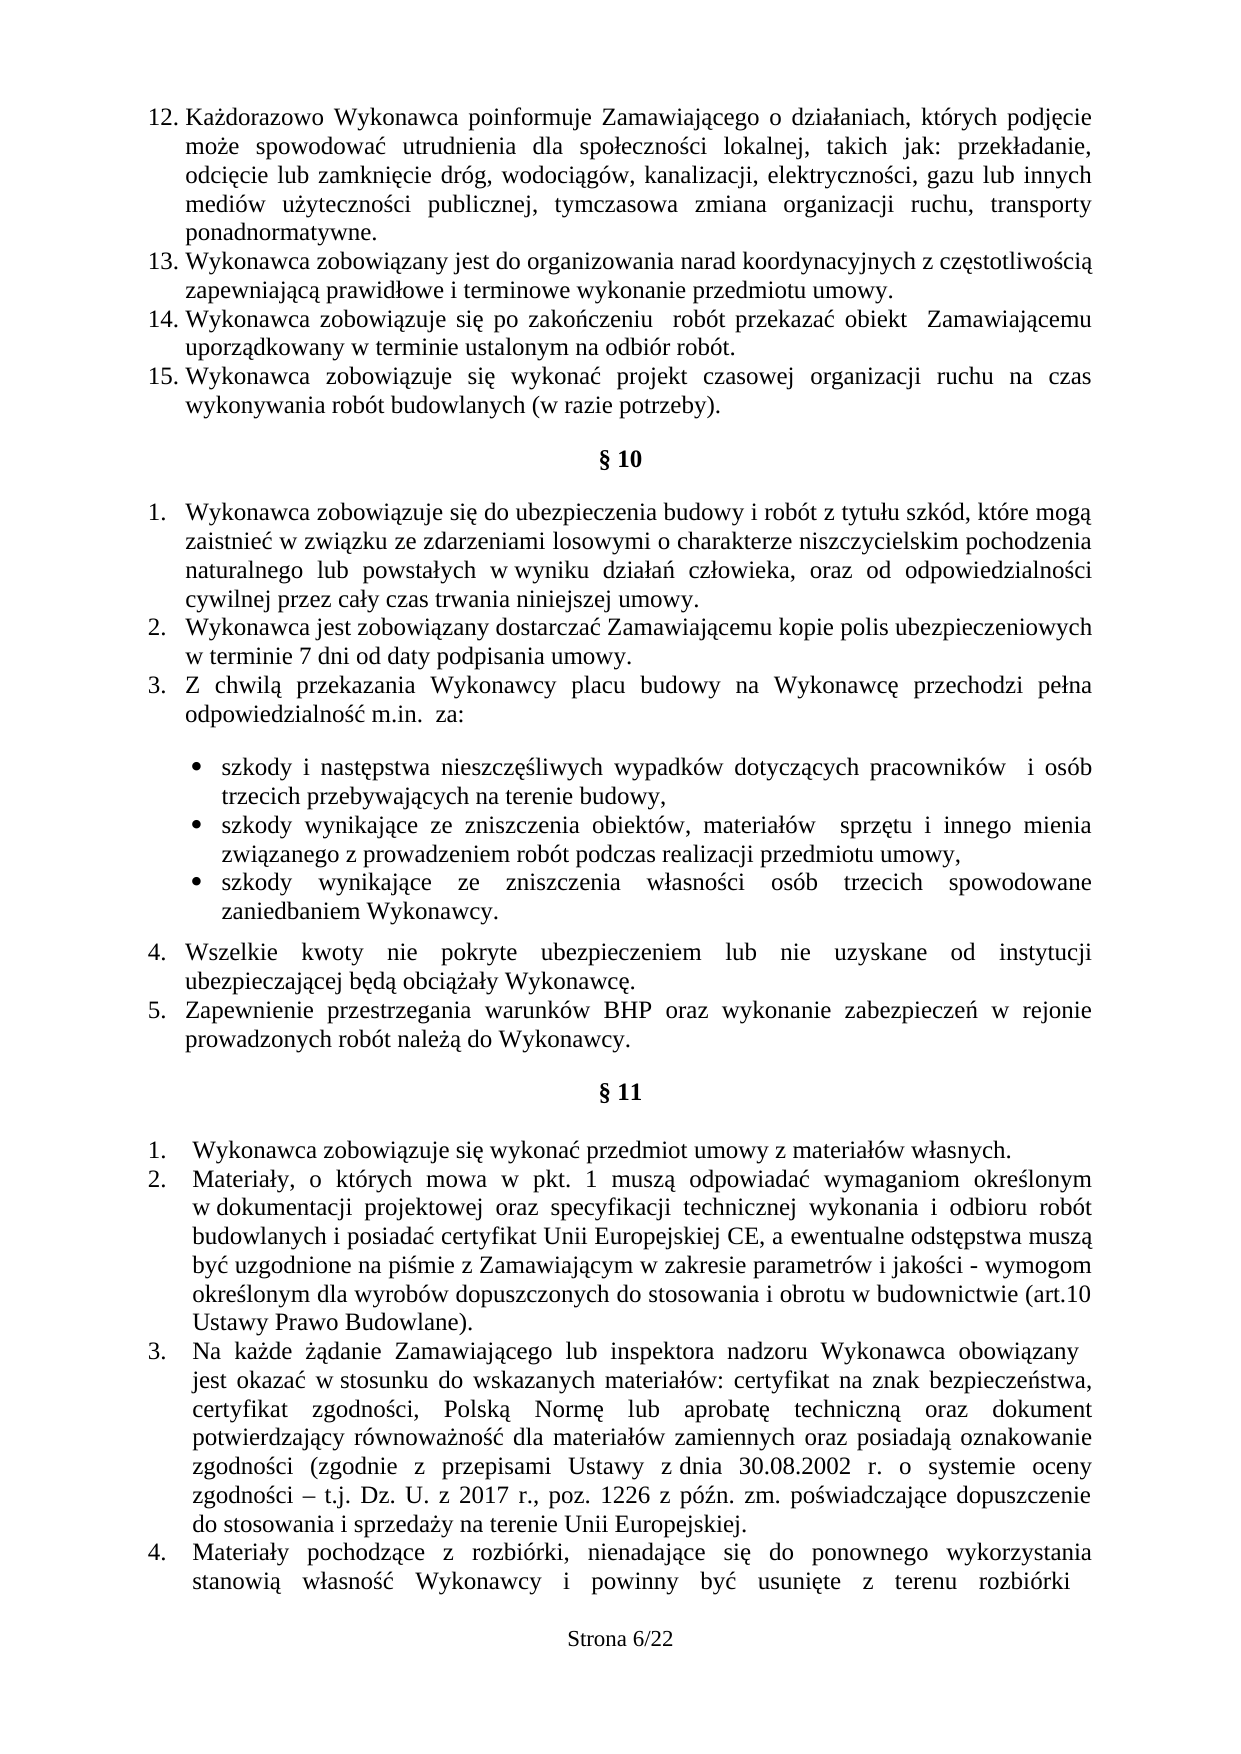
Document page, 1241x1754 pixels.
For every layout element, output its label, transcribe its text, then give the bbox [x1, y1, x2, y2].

list Zapewnienie przestrzegania warunków BHP oraz wykonanie zabezpieczeń w rejonie prowadzonych robót należą do Wykonawcy. [148, 995, 1093, 1052]
list Wykonawca zobowiązany jest do organizowania narad koordynacyjnych z częstotliwością zapewniającą prawidłowe i terminowe wykonanie przedmiotu umowy. [148, 246, 1093, 304]
list Materiały, o których mowa w pkt. 1 muszą odpowiadać wymaganiom określonym w dokumentacji projektowej oraz specyfikacji technicznej wykonania i odbioru robót budowlanych i posiadać certyfikat Unii Europejskiej CE, a ewentualne odstępstwa muszą być uzgodnione na piśmie z Zamawiającym w zakresie parametrów i jakości - wymogom określonym dla wyrobów dopuszczonych do stosowania i obrotu w budownictwie (art.10 Ustawy Prawo Budowlane). [148, 1164, 1093, 1336]
text § 11 [148, 1077, 1093, 1106]
list szkody wynikające ze zniszczenia obiektów, materiałów sprzętu i innego mienia związanego z prowadzeniem robót podczas realizacji przedmiotu umowy, [192, 810, 1093, 867]
list Wykonawca zobowiązuje się do ubezpieczenia budowy i robót z tytułu szkód, które mogą zaistnieć w związku ze zdarzeniami losowymi o charakterze niszczycielskim pochodzenia naturalnego lub powstałych w wyniku działań człowieka, oraz od odpowiedzialności cywilnej przez cały czas trwania niniejszej umowy. [148, 497, 1093, 612]
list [148, 1537, 1093, 1595]
list Na każde żądanie Zamawiającego lub inspektora nadzoru Wykonawca obowiązany jest okazać w stosunku do wskazanych materiałów: certyfikat na znak bezpieczeństwa, certyfikat zgodności, Polską Normę lub aprobatę techniczną oraz dokument potwierdzający równoważność dla materiałów zamiennych oraz posiadają oznakowanie zgodności (zgodnie z przepisami Ustawy z dnia 30.08.2002 r. o systemie oceny zgodności – t.j. Dz. U. z 2017 r., poz. 1226 z późn. zm. poświadczające dopuszczenie do stosowania i sprzedaży na terenie Unii Europejskiej. [148, 1336, 1093, 1537]
text § 10 [148, 444, 1093, 472]
list Wszelkie kwoty nie pokryte ubezpieczeniem lub nie uzyskane od instytucji ubezpieczającej będą obciążały Wykonawcę. [148, 937, 1093, 995]
list Wykonawca zobowiązuje się wykonać przedmiot umowy z materiałów własnych. [148, 1135, 1093, 1164]
list Wykonawca zobowiązuje się wykonać projekt czasowej organizacji ruchu na czas wykonywania robót budowlanych (w razie potrzeby). [148, 361, 1093, 419]
list szkody wynikające ze zniszczenia własności osób trzecich spowodowane zaniedbaniem Wykonawcy. [192, 867, 1093, 925]
list Z chwilą przekazania Wykonawcy acu budowy na Wykonawcę przechodzi pełna odpowiedzialność m.in. za: [148, 670, 1093, 727]
list Każdorazowo Wykonawca poinformuje Zamawiającego o działaniach, których podjęcie może spowodować utrudnienia dla społeczności lokalnej, takich jak: przekładanie, odcięcie lub zamknięcie dróg, wodociągów, kanalizacji, elektryczności, gazu lub innych mediów użyteczności publicznej, tymczasowa zmiana organizacji ruchu, transporty ponadnormatywne. [148, 102, 1093, 246]
list Wykonawca zobowiązuje się po zakończeniu robót przekazać obiekt Zamawiającemu uporządkowany w terminie ustalonym na odbiór robót. [148, 304, 1093, 361]
list Wykonawca jest zobowiązany dostarczać Zamawiającemu kopie polis ubezpieczeniowych w terminie 7 dni od daty podpisania umowy. [148, 612, 1093, 670]
list szkody i następstwa nieszczęśliwych wypadków dotyczących pracowników i osób trzecich przebywających na terenie budowy, [192, 752, 1093, 810]
